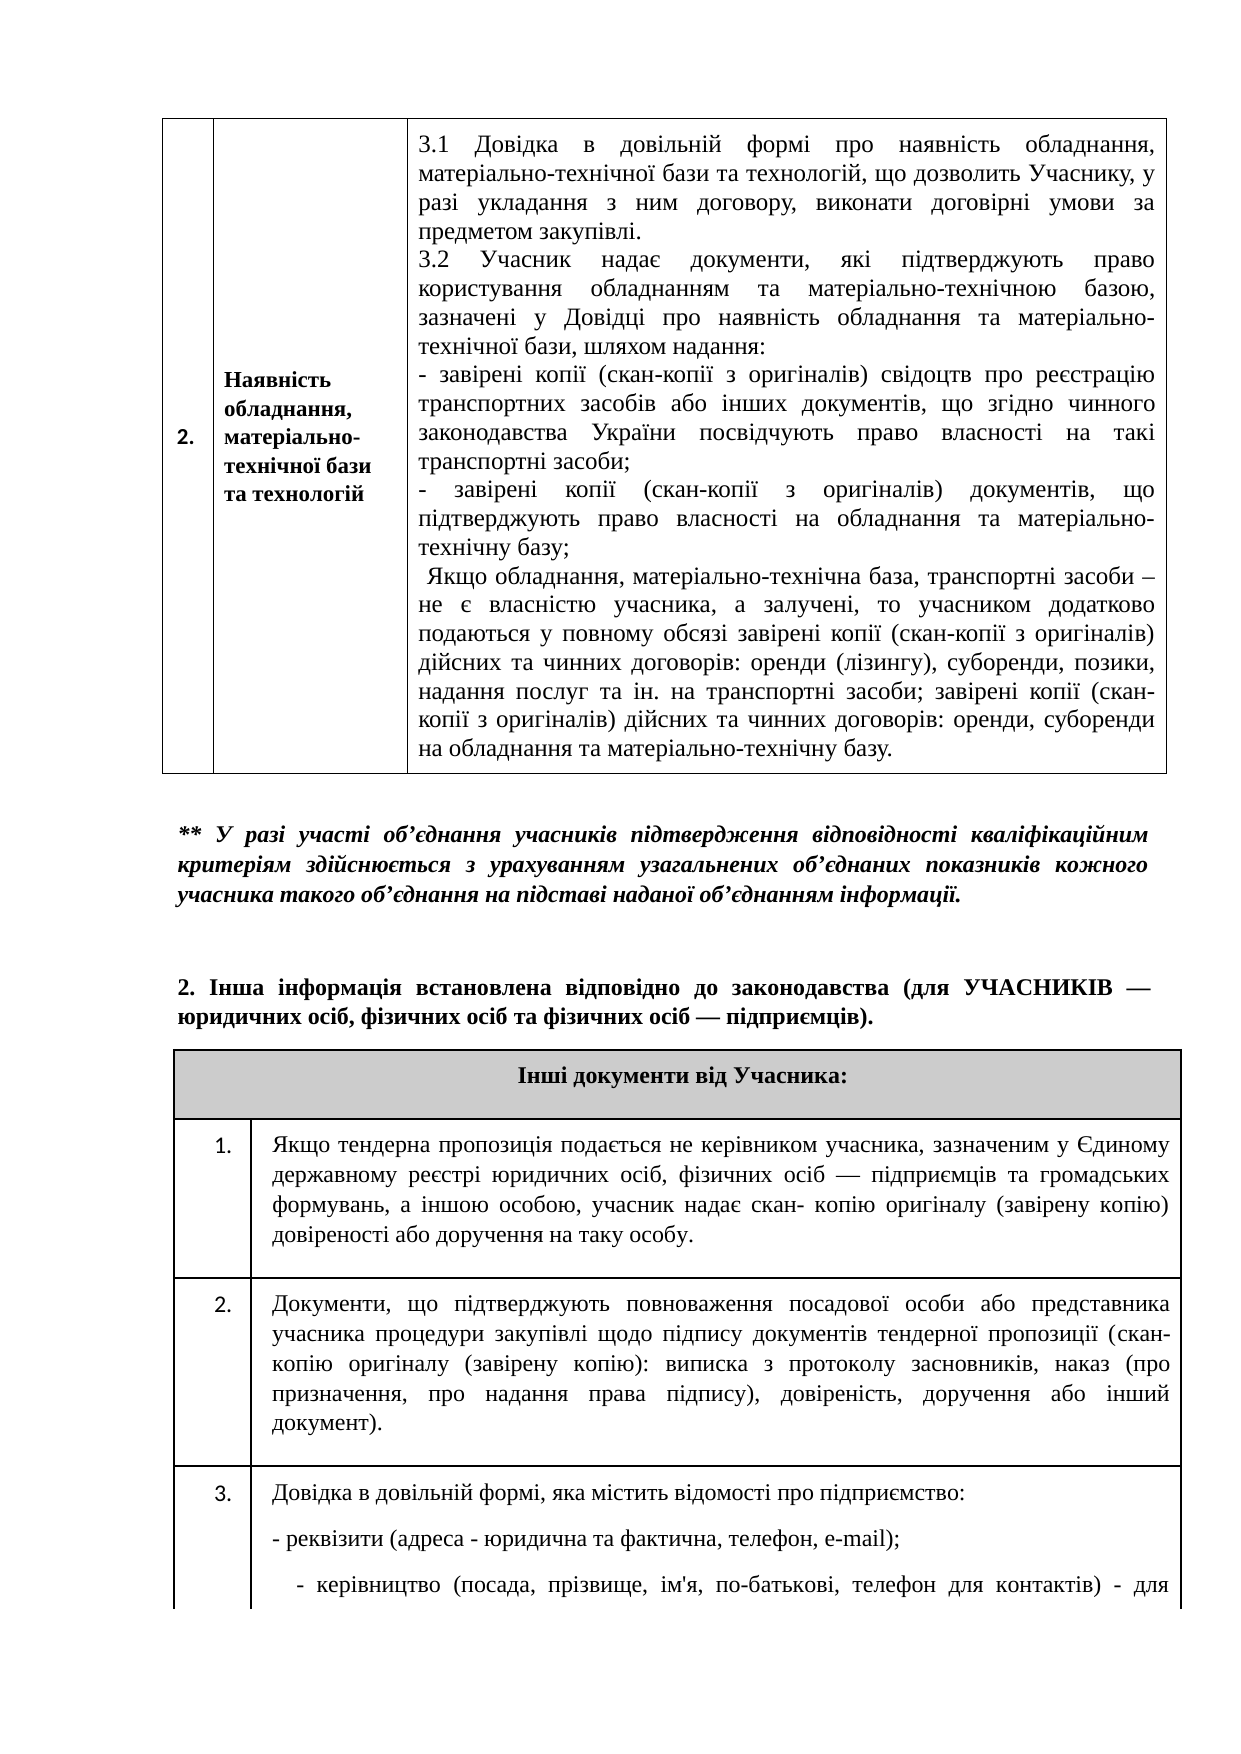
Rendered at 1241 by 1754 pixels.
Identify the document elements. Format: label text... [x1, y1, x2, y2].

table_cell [252, 1467, 1180, 1608]
text 2. Інша інформація встановлена відповідно до законодавства (для УЧАСНИКІВ — юридичних осіб, фізичних осіб та фізичних осіб — підприємців). [177, 972, 1152, 1030]
table_cell [175, 1467, 250, 1608]
table_cell 3.1 Довідка в довільній формі про наявність обладнання, матеріально-технічної бази та технологій, що дозволить Учаснику, у разі укладання з ним договору, виконати договірні умови за предметом закупівлі. 3.2 Учасник надає документи, які підтверджують право користування обладнанням та матеріально-технічною базою, зазначені у Довідці про наявність обладнання та матеріально-технічної бази, шляхом надання: - завірені копії (скан-копії з оригіналів) свідоцтв про реєстрацію транспортних засобів або інших документів, що згідно чинного законодавства України посвідчують право власності на такі транспортні засоби; - завірені копії (скан-копії з оригіналів) документів, що підтверджують право власності на обладнання та матеріально-технічну базу; Якщо обладнання, матеріально-технічна база, транспортні засоби – не є власністю учасника, а залучені, то учасником додатково подаються у повному обсязі завірені копії (скан-копії з оригіналів) дійсних та чинних договорів: оренди (лізингу), суборенди, позики, надання послуг та ін. на транспортні засоби; завірені копії (скан-копії з оригіналів) дійсних та чинних договорів: оренди, суборенди на обладнання та матеріально-технічну базу. [408, 119, 1166, 772]
text ** У разі участі об’єднання учасників підтвердження відповідності кваліфікаційним критеріям здійснюється з урахуванням узагальнених об’єднаних показників кожного учасника такого об’єднання на підставі наданої об’єднанням інформації. [177, 820, 1152, 907]
table_cell Якщо тендерна пропозиція подається не керівником учасника, зазначеним у Єдиному державному реєстрі юридичних осіб, фізичних осіб — підприємців та громадських формувань, а іншою особою, учасник надає скан- копію оригіналу (завірену копію) довіреності або доручення на таку особу. [252, 1120, 1180, 1277]
table_cell Документи, що підтверджують повноваження посадової особи або представника учасника процедури закупівлі щодо підпису документів тендерної пропозиції (скан- копію оригіналу (завірену копію): виписка з протоколу засновників, наказ (про призначення, про надання права підпису), довіреність, доручення або інший документ). [252, 1279, 1180, 1465]
table_cell [175, 1279, 250, 1465]
table_cell 2. [163, 119, 213, 772]
table_cell [175, 1120, 250, 1277]
table_cell Наявність обладнання, матеріально-технічної бази та технологій [214, 119, 407, 772]
table_header Інші документи від Учасника: [175, 1051, 1180, 1118]
